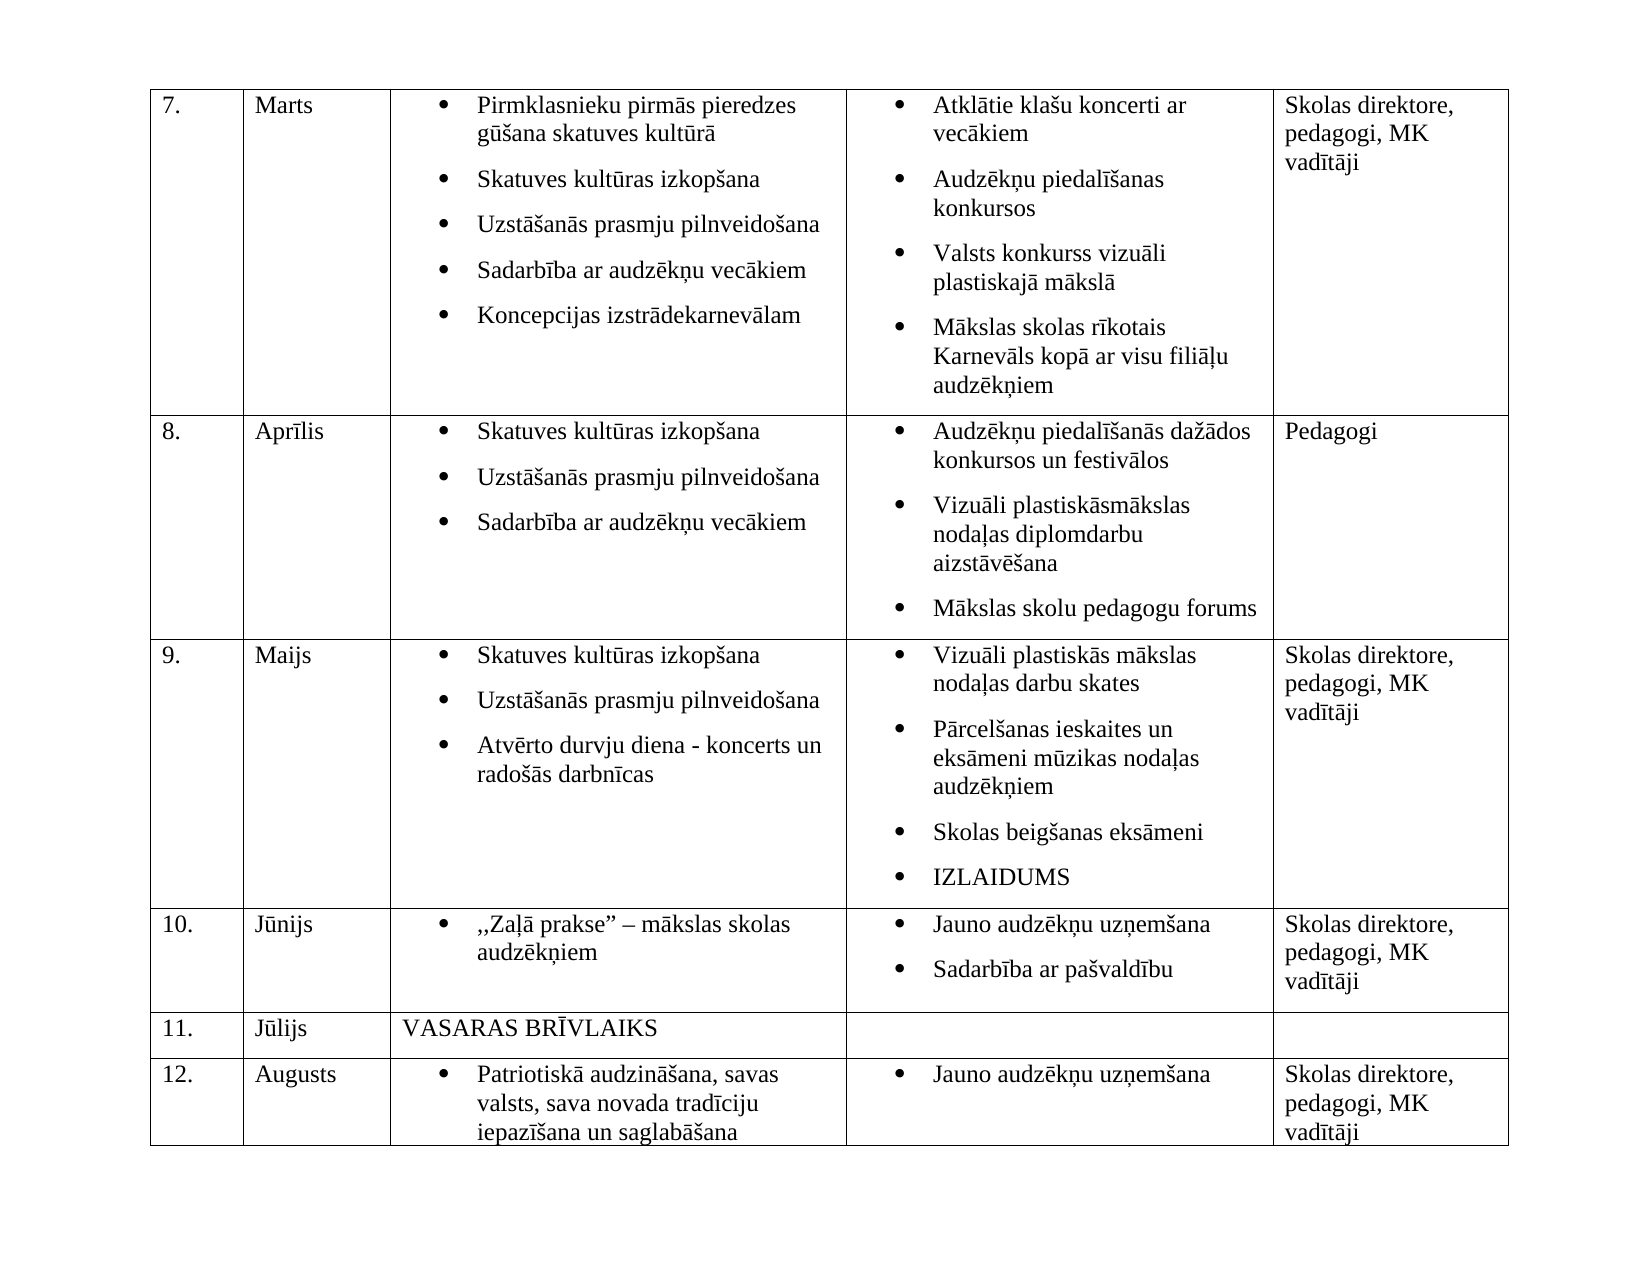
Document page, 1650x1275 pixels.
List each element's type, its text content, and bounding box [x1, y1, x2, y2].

table_cell Jūnijs [244, 909, 390, 1012]
table_cell ,,Zaļā prakse” – mākslas skolas audzēkņiem [391, 909, 846, 1012]
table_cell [847, 1059, 1273, 1145]
table_cell Skolas direktore, pedagogi, MK vadītāji [1274, 909, 1508, 1012]
table_cell Aprīlis [244, 416, 390, 639]
table_cell 9. [151, 640, 243, 908]
table_cell Atklātie klašu koncerti ar vecākiem Audzēkņu piedalīšanas konkursos Valsts konkurss vizuāli plastiskajā mākslā Mākslas skolas rīkotais Karnevāls kopā ar visu filiāļu audzēkņiem [847, 90, 1273, 415]
table_cell 12. [151, 1059, 243, 1145]
table_cell Pirmklasnieku pirmās pieredzes gūšana skatuves kultūrā Skatuves kultūras izkopšana Uzstāšanās prasmju pilnveidošana Sadarbība ar audzēkņu vecākiem Koncepcijas izstrādekarnevālam [391, 90, 846, 415]
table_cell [1274, 1059, 1508, 1145]
table_cell 11. [151, 1013, 243, 1058]
table_cell 7. [151, 90, 243, 415]
table_cell 10. [151, 909, 243, 1012]
table_cell Maijs [244, 640, 390, 908]
table_cell VASARAS BRĪVLAIKS [391, 1013, 846, 1058]
table_cell Marts [244, 90, 390, 415]
table_cell Jauno audzēkņu uzņemšana Sadarbība ar pašvaldību [847, 909, 1273, 1012]
table_cell Audzēkņu piedalīšanās dažādos konkursos un festivālos Vizuāli plastiskāsmākslas nodaļas diplomdarbu aizstāvēšana Mākslas skolu pedagogu forums [847, 416, 1273, 639]
table_cell Skatuves kultūras izkopšana Uzstāšanās prasmju pilnveidošana Atvērto durvju diena - koncerts un radošās darbnīcas [391, 640, 846, 908]
table_cell 8. [151, 416, 243, 639]
table_cell [1274, 1013, 1508, 1058]
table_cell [1274, 90, 1508, 415]
table_cell Skatuves kultūras izkopšana Uzstāšanās prasmju pilnveidošana Sadarbība ar audzēkņu vecākiem [391, 416, 846, 639]
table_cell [391, 1059, 846, 1145]
table_cell Augusts [244, 1059, 390, 1145]
table_cell Jūlijs [244, 1013, 390, 1058]
table_cell Vizuāli plastiskās mākslas nodaļas darbu skates Pārcelšanas ieskaites un eksāmeni mūzikas nodaļas audzēkņiem Skolas beigšanas eksāmeni IZLAIDUMS [847, 640, 1273, 908]
table_cell Pedagogi [1274, 416, 1508, 639]
table_cell [847, 1013, 1273, 1058]
table_cell Skolas direktore, pedagogi, MK vadītāji [1274, 640, 1508, 908]
